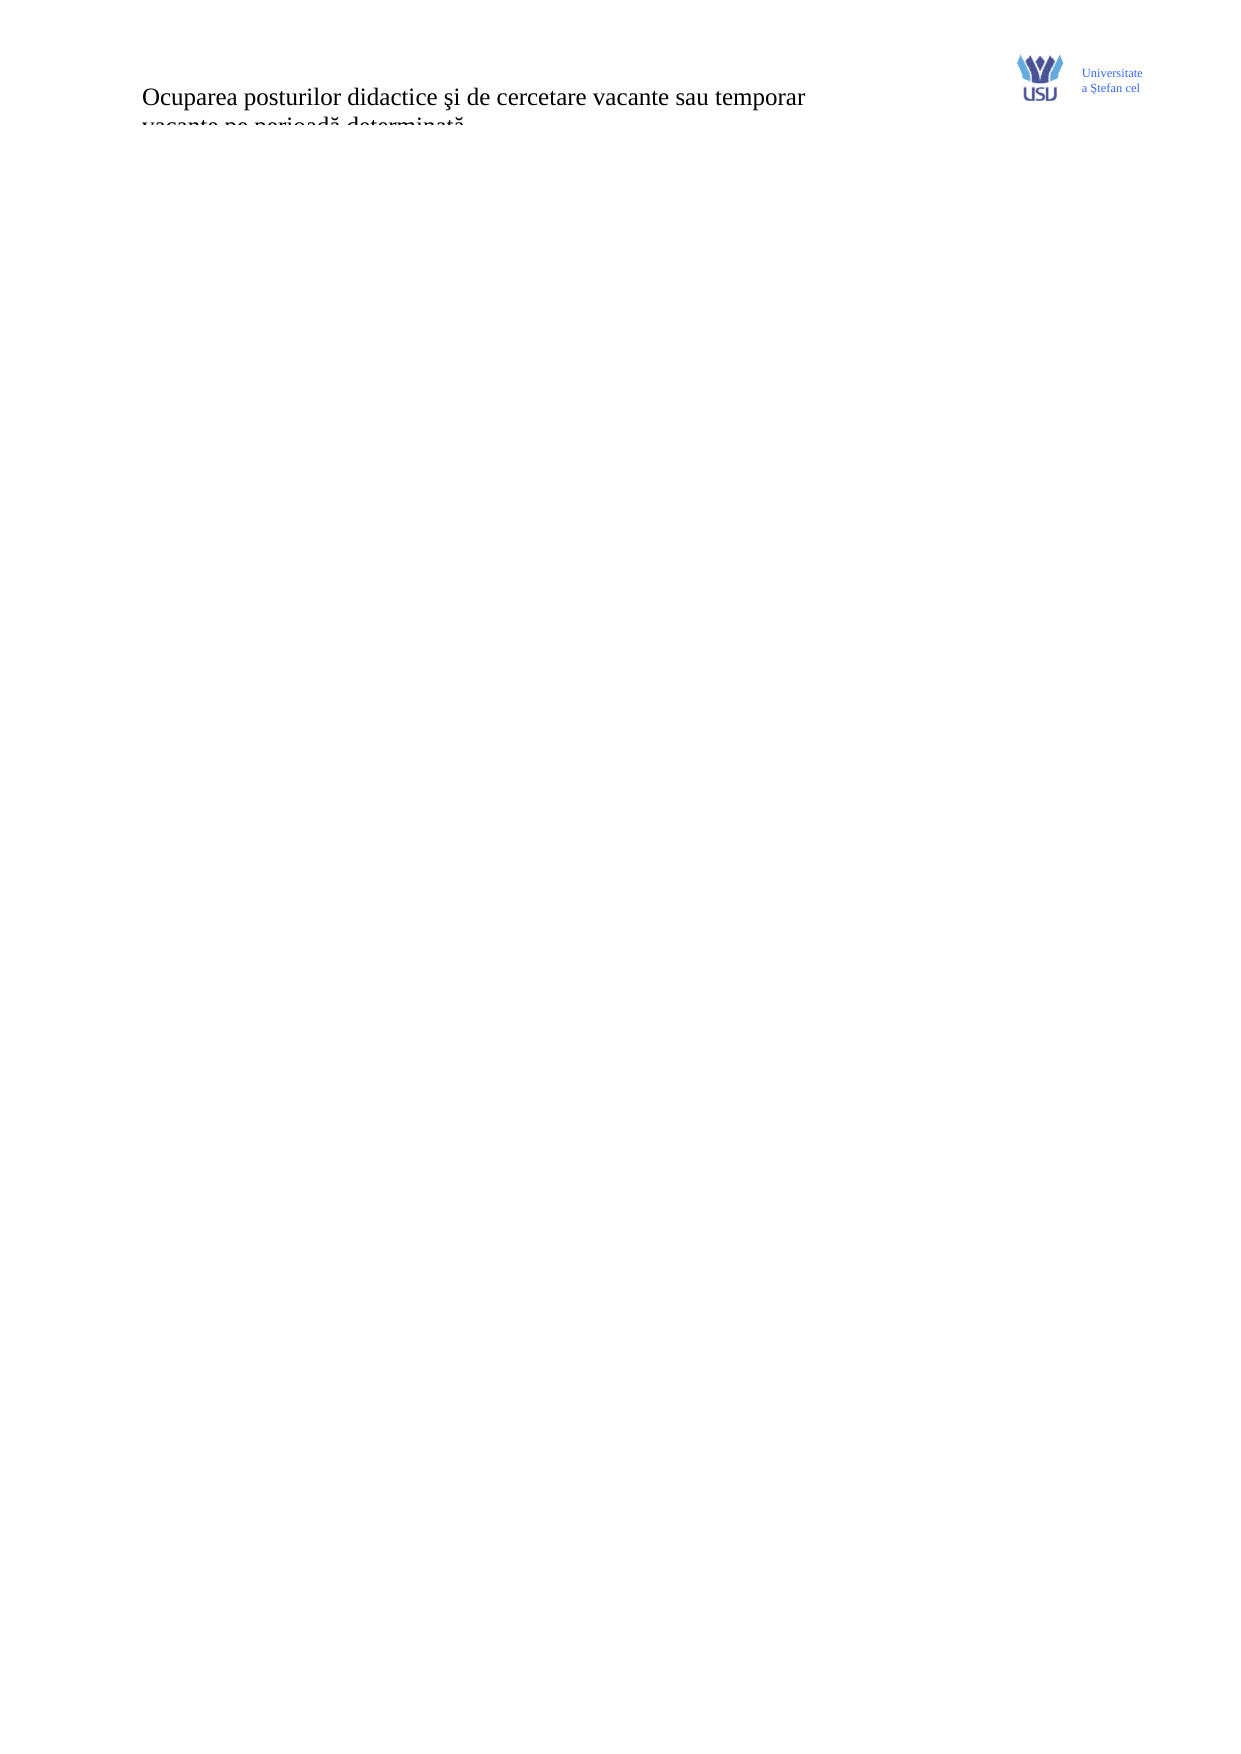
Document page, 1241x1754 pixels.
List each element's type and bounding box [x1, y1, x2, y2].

picture [1016, 54, 1064, 101]
